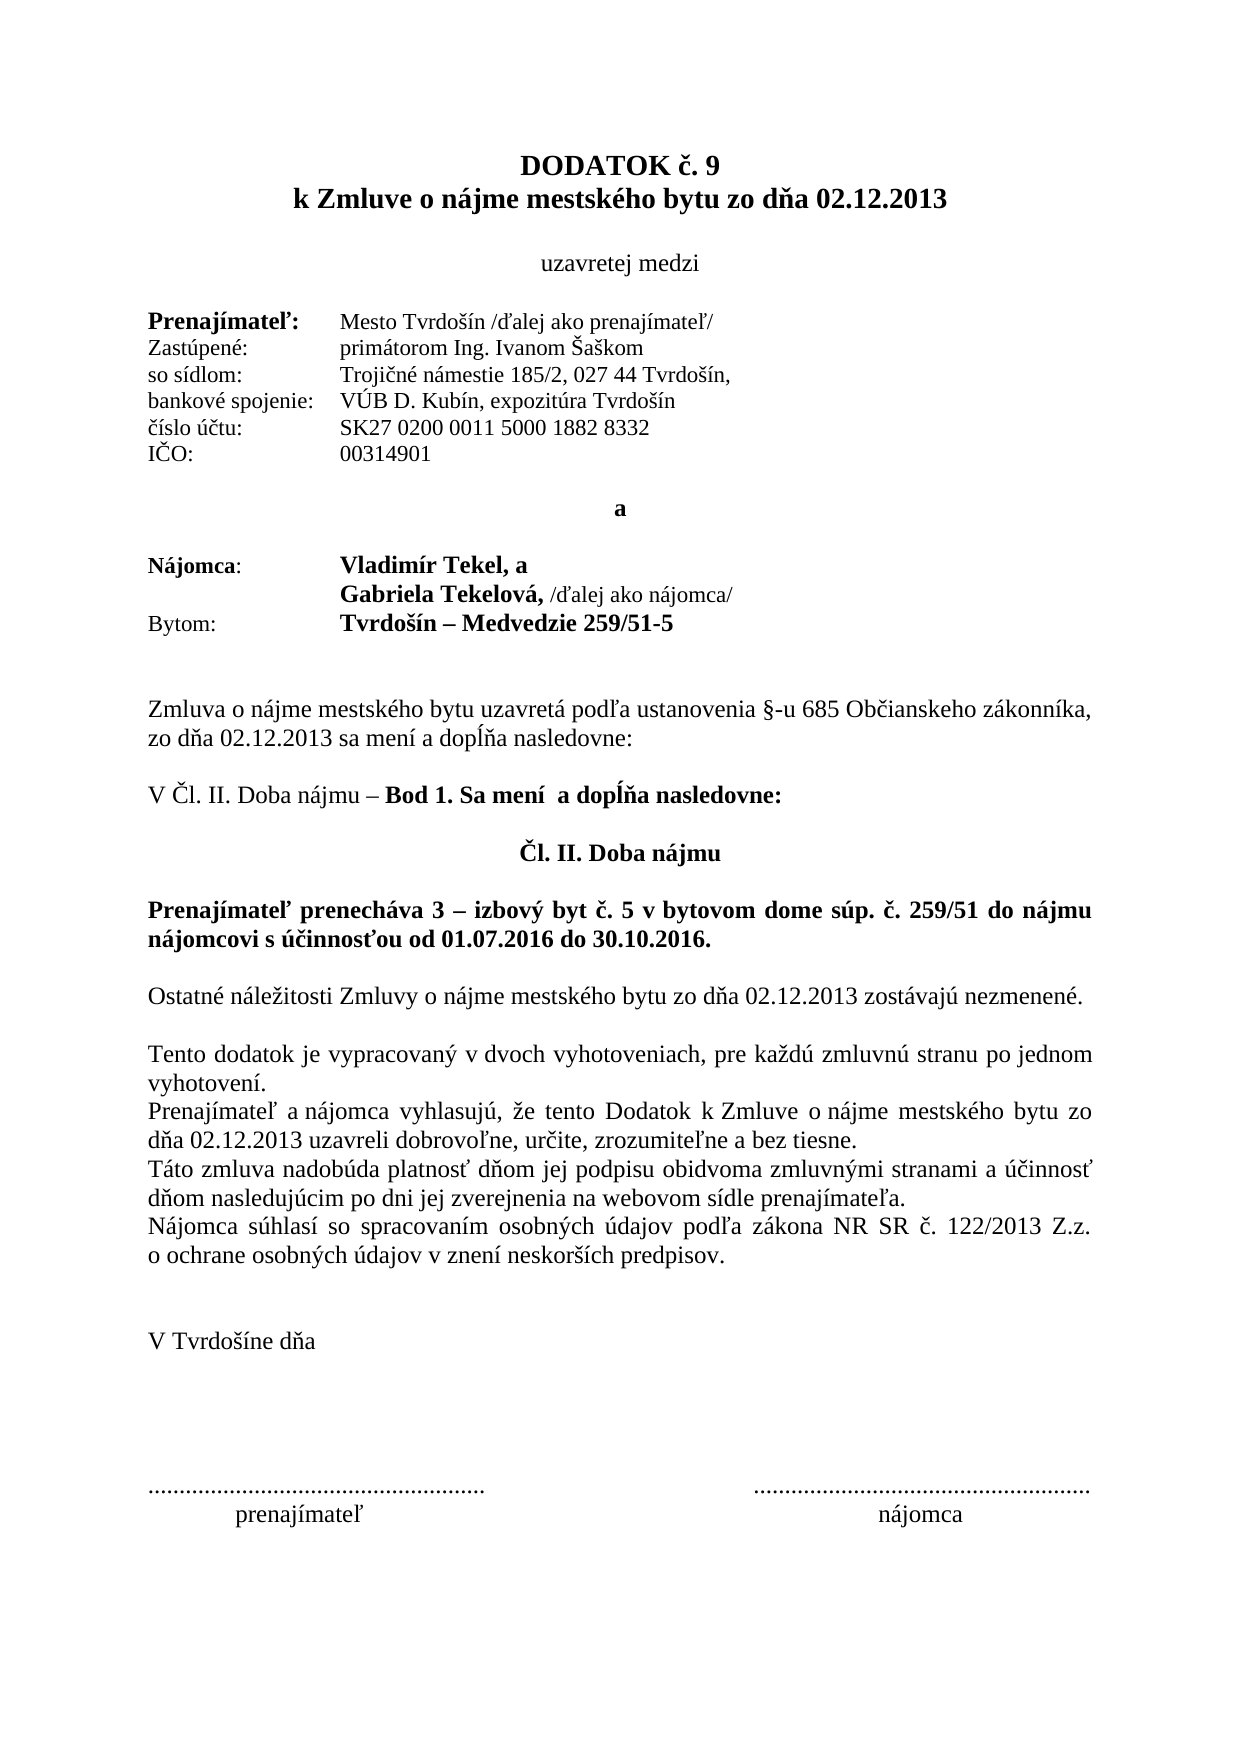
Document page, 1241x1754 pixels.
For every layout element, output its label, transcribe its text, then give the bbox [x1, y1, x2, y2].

text k Zmluve o nájme mestského bytu zo dňa 02.12.2013 [148, 181, 1093, 215]
text Tento dodatok je vypracovaný v dvoch vyhotoveniach, pre každú zmluvnú stranu po jednom vyhotovení. [148, 1039, 1093, 1096]
text Nájomca: Vladimír Tekel, a [148, 550, 1093, 579]
text Ostatné náležitosti Zmluvy o nájme mestského bytu zo dňa 02.12.2013 zostávajú nezmenené. [148, 981, 1093, 1010]
text Prenajímateľ a nájomca vyhlasujú, že tento Dodatok k Zmluve o nájme mestského bytu zo dňa 02.12.2013 uzavreli dobrovoľne, určite, zrozumiteľne a bez tiesne. [148, 1096, 1093, 1154]
text Nájomca súhlasí so spracovaním osobných údajov podľa zákona NR SR č. 122/2013 Z.z. o ochrane osobných údajov v znení neskorších predpisov. [148, 1211, 1093, 1269]
text a [148, 493, 1093, 521]
text ...................................................... ...................................................... [148, 1470, 1093, 1499]
text bankové spojenie: VÚB D. Kubín, expozitúra Tvrdošín [148, 387, 1093, 413]
text uzavretej medzi [148, 248, 1093, 277]
text DODATOK č. 9 [148, 148, 1093, 181]
text Gabriela Tekelová, /ďalej ako nájomca/ [148, 579, 1093, 608]
text číslo účtu: SK27 0200 0011 5000 1882 8332 [148, 413, 1093, 440]
text V Tvrdošíne dňa [148, 1326, 1093, 1355]
text IČO: 00314901 [148, 440, 1093, 466]
text Zastúpené: primátorom Ing. Ivanom Šaškom [148, 334, 1093, 361]
text Prenajímateľ prenecháva 3 – izbový byt č. 5 v bytovom dome súp. č. 259/51 do nájmu nájomcovi s účinnosťou od 01.07.2016 do 30.10.2016. [148, 895, 1093, 953]
text prenajímateľ nájomca [148, 1499, 1093, 1528]
text Prenajímateľ: Mesto Tvrdošín /ďalej ako prenajímateľ/ [148, 306, 1093, 334]
text so sídlom: Trojičné námestie 185/2, 027 44 Tvrdošín, [148, 361, 1093, 387]
text V Čl. II. Doba nájmu – Bod 1. Sa mení a dopĺňa nasledovne: [148, 780, 1093, 809]
text Čl. II. Doba nájmu [148, 838, 1093, 866]
text Táto zmluva nadobúda platnosť dňom jej podpisu obidvoma zmluvnými stranami a účinnosť dňom nasledujúcim po dni jej zverejnenia na webovom sídle prenajímateľa. [148, 1154, 1093, 1211]
text Zmluva o nájme mestského bytu uzavretá podľa ustanovenia §-u 685 Občianskeho zákonníka, zo dňa 02.12.2013 sa mení a dopĺňa nasledovne: [148, 694, 1093, 751]
text Bytom: Tvrdošín – Medvedzie 259/51-5 [148, 608, 1093, 636]
